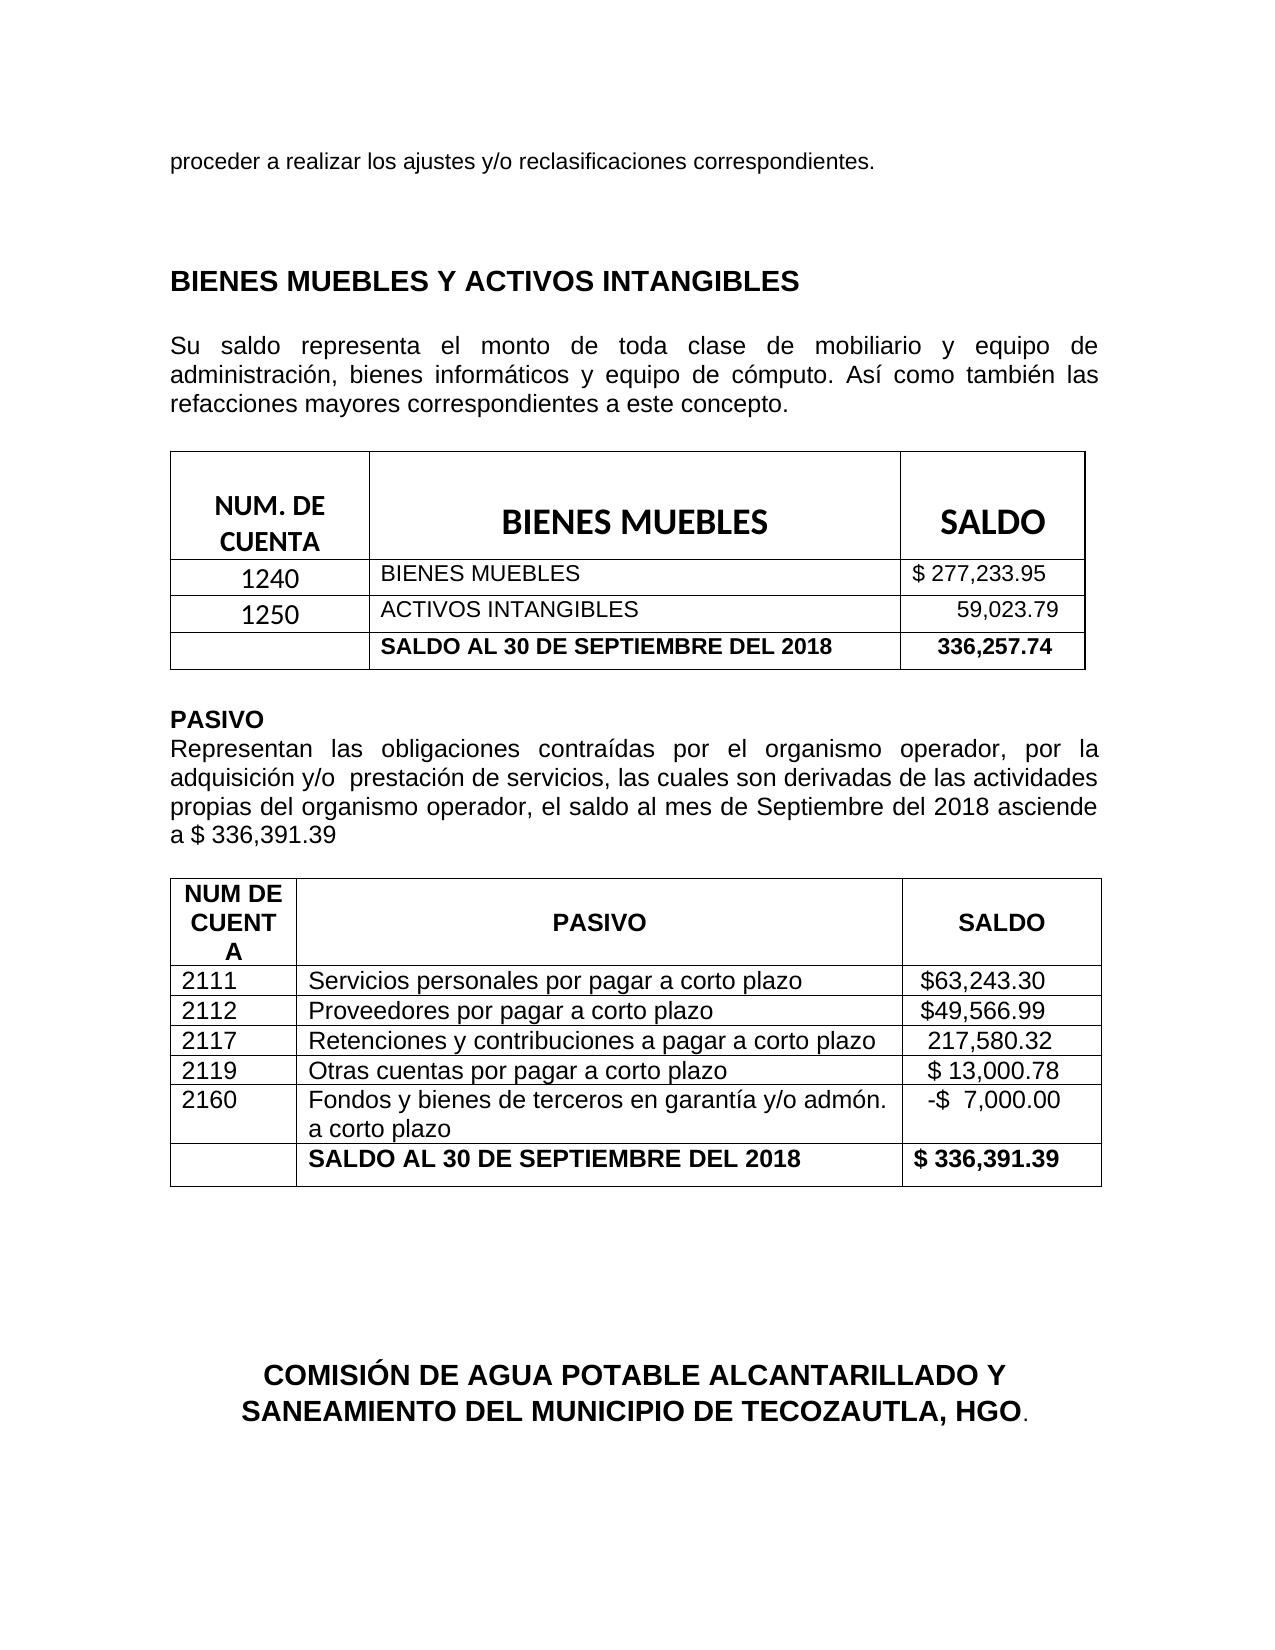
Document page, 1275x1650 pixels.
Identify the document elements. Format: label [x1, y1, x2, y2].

table_header [163, 148, 1107, 1492]
